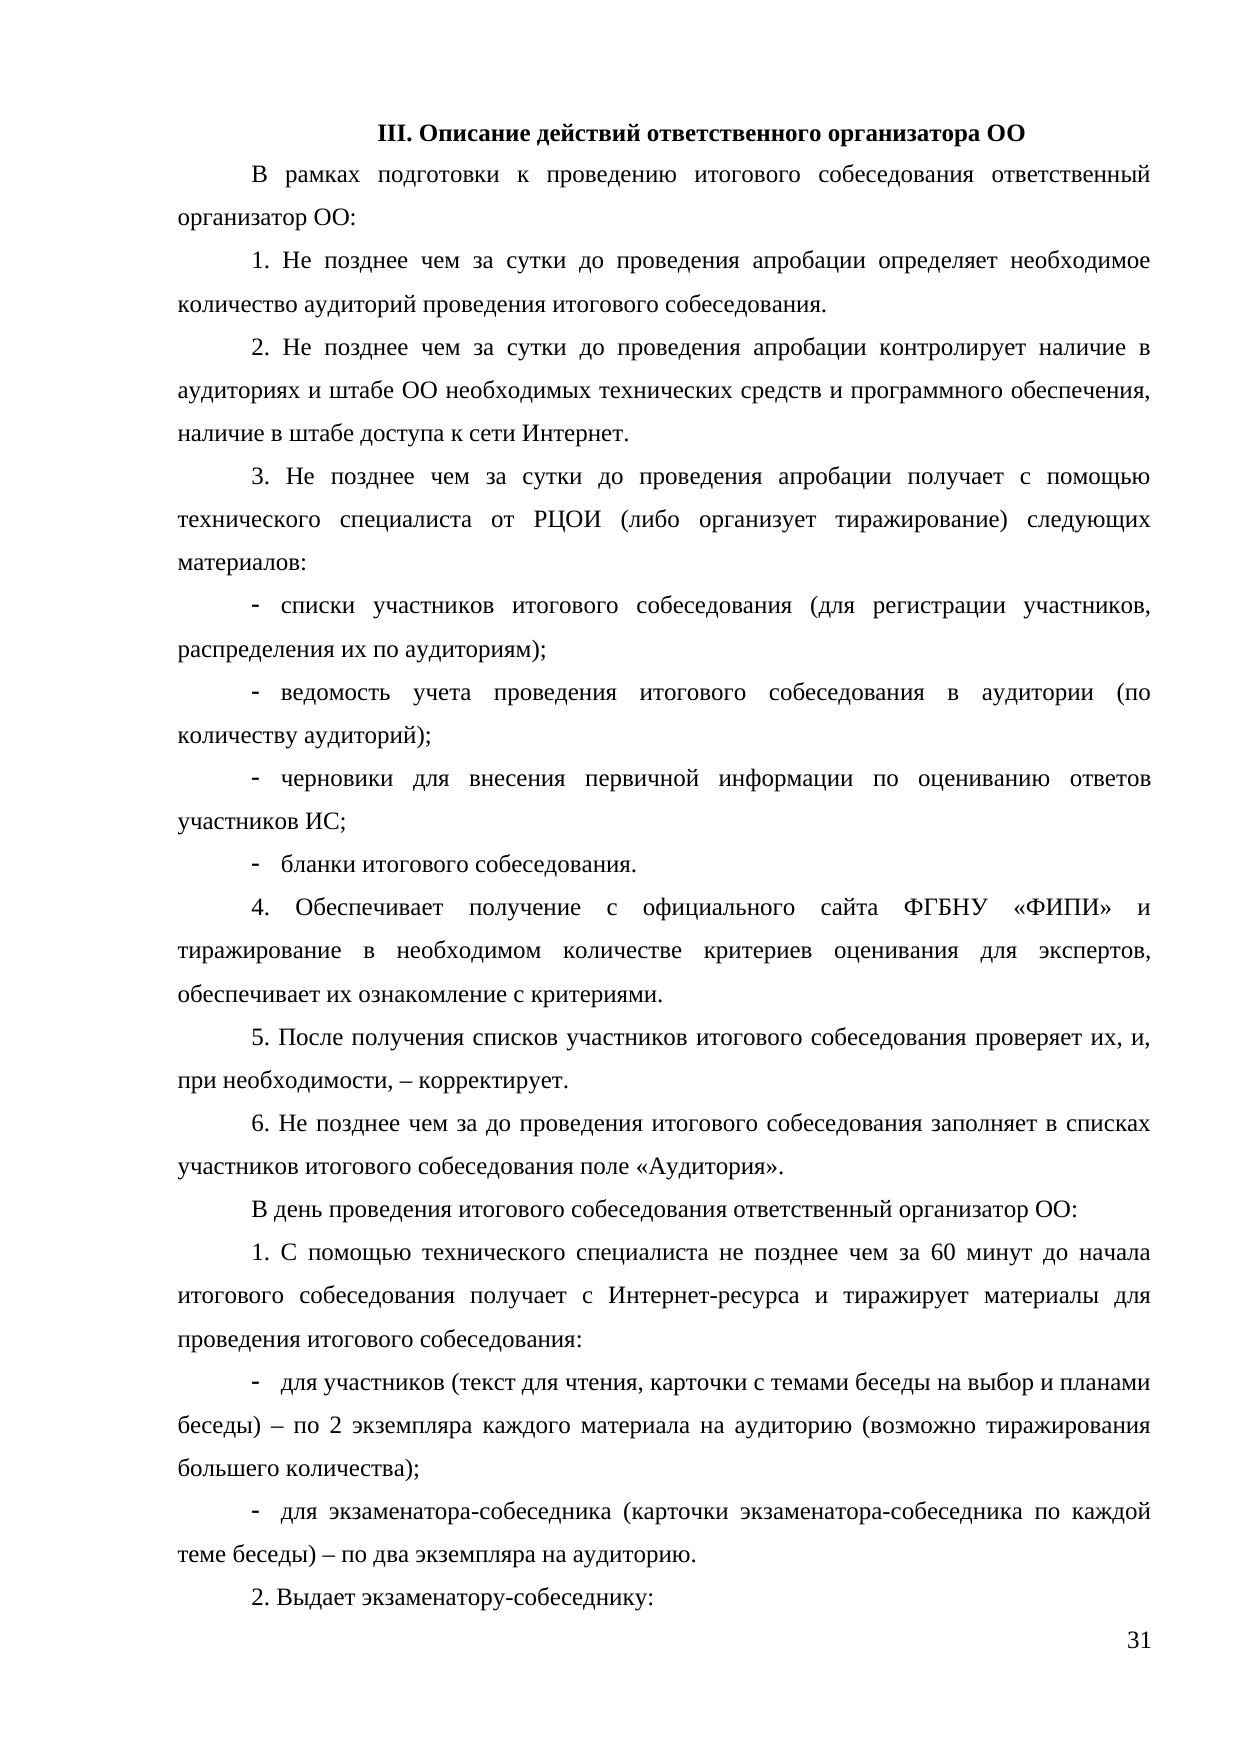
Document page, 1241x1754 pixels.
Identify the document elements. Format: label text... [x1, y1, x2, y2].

text 4. Обеспечивает получение с официального сайта ФГБНУ «ФИПИ» и тиражирование в необходимом количестве критериев оценивания для экспертов, обеспечивает их ознакомление с критериями. [177, 892, 1152, 1007]
list для участников (текст для чтения, карточки с темами беседы на выбор и планами беседы) – по 2 экземпляра каждого материала на аудиторию (возможно тиражирования большего количества); [177, 1367, 1152, 1482]
text В день проведения итогового собеседования ответственный организатор ОО: [177, 1194, 1152, 1223]
text 2. Выдает экзаменатору-собеседнику: [177, 1582, 1152, 1611]
text 1. С помощью технического специалиста не позднее чем за 60 минут до начала итогового собеседования получает с Интернет-ресурса и тиражирует материалы для проведения итогового собеседования: [177, 1237, 1152, 1352]
text 6. Не позднее чем за до проведения итогового собеседования заполняет в списках участников итогового собеседования поле «Аудитория». [177, 1108, 1152, 1180]
text 5. После получения списков участников итогового собеседования проверяет их, и, при необходимости, – корректирует. [177, 1022, 1152, 1094]
list списки участников итогового собеседования (для регистрации участников, распределения их по аудиториям); [177, 591, 1152, 662]
text 3. Не позднее чем за сутки до проведения апробации получает с помощью технического специалиста от РЦОИ (либо организует тиражирование) следующих материалов: [177, 461, 1152, 576]
list бланки итогового собеседования. [177, 849, 1152, 878]
text 2. Не позднее чем за сутки до проведения апробации контролирует наличие в аудиториях и штабе ОО необходимых технических средств и программного обеспечения, наличие в штабе доступа к сети Интернет. [177, 332, 1152, 447]
list черновики для внесения первичной информации по оцениванию ответов участников ИС; [177, 763, 1152, 835]
text III. Описание действий ответственного организатора ОО [177, 118, 1152, 147]
list для экзаменатора-собеседника (карточки экзаменатора-собеседника по каждой теме беседы) – по два экземпляра на аудиторию. [177, 1496, 1152, 1568]
list ведомость учета проведения итогового собеседования в аудитории (по количеству аудиторий); [177, 677, 1152, 749]
text 1. Не позднее чем за сутки до проведения апробации определяет необходимое количество аудиторий проведения итогового собеседования. [177, 246, 1152, 317]
text В рамках подготовки к проведению итогового собеседования ответственный организатор ОО: [177, 159, 1152, 231]
